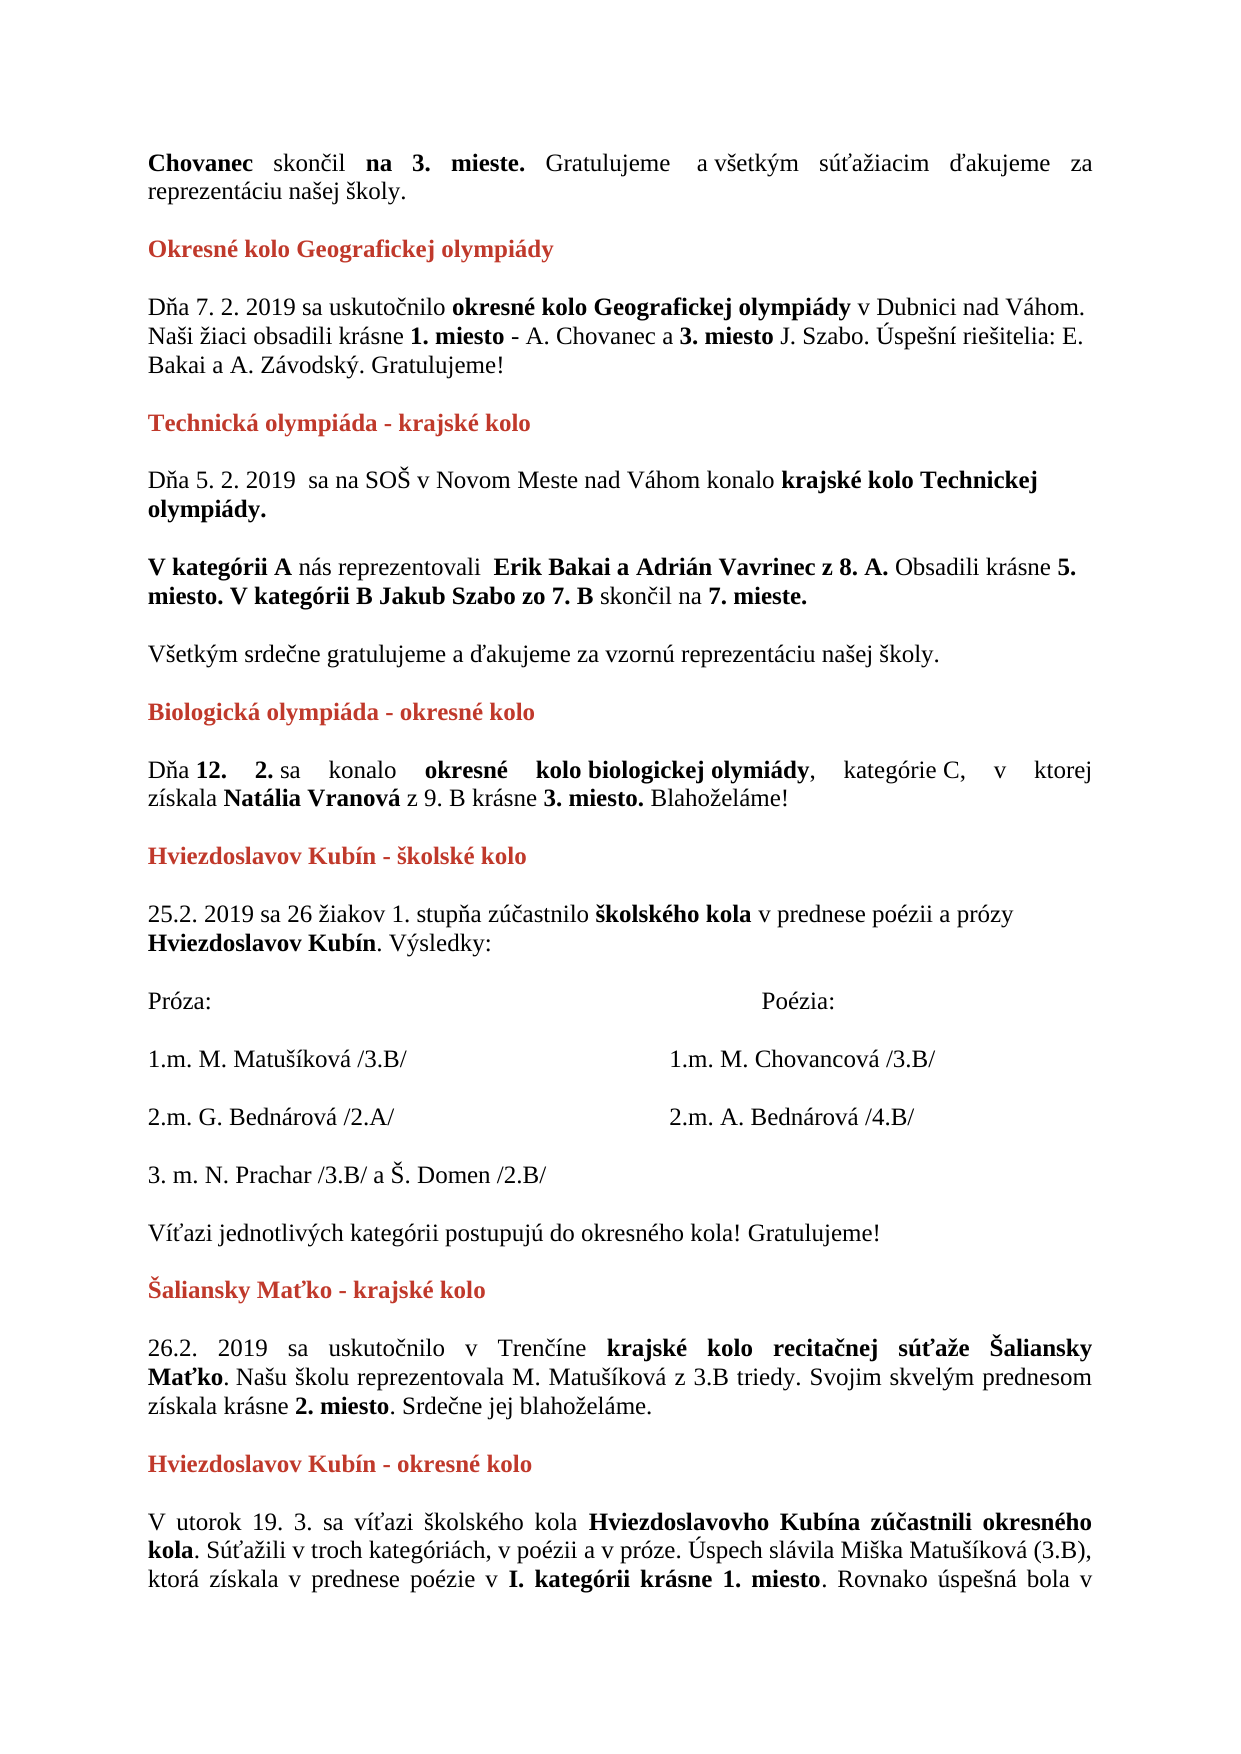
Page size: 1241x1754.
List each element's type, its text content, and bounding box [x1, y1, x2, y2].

text Dňa 7. 2. 2019 sa uskutočnilo okresné kolo Geografickej olympiády v Dubnici nad Váhom. Naši žiaci obsadili krásne 1. miesto - A. Chovanec a 3. miesto J. Szabo. Úspešní riešitelia: E. Bakai a A. Závodský. Gratulujeme! [148, 292, 1093, 378]
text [148, 1507, 1093, 1593]
text Okresné kolo Geografickej olympiády [148, 234, 1093, 263]
text Technická olympiáda - krajské kolo [148, 408, 1093, 436]
text 3. m. N. Prachar /3.B/ a Š. Domen /2.B/ [148, 1160, 1093, 1188]
text Dňa 12. 2. sa konalo okresné kolo biologickej olymiády, kategórie C, v ktorej získala Natália Vranová z 9. B krásne 3. miesto. Blahoželáme! [148, 755, 1093, 812]
text Všetkým srdečne gratulujeme a ďakujeme za vzornú reprezentáciu našej školy. [148, 639, 1093, 668]
text V kategórii A nás reprezentovali Erik Bakai a Adrián Vavrinec z 8. A. Obsadili krásne 5. miesto. V kategórii B Jakub Szabo zo 7. B skončil na 7. mieste. [148, 552, 1093, 610]
text Hviezdoslavov Kubín - školské kolo [148, 841, 1093, 870]
text Hviezdoslavov Kubín - okresné kolo [148, 1449, 1093, 1478]
text Biologická olympiáda - okresné kolo [148, 697, 1093, 726]
text Dňa 5. 2. 2019 sa na SOŠ v Novom Meste nad Váhom konalo krajské kolo Technickej olympiády. [148, 466, 1093, 523]
text Víťazi jednotlivých kategórii postupujú do okresného kola! Gratulujeme! [148, 1218, 1093, 1246]
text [148, 148, 1093, 205]
text Próza: Poézia: [148, 986, 1093, 1015]
text Šaliansky Maťko - krajské kolo [148, 1276, 1093, 1304]
text 26.2. 2019 sa uskutočnilo v Trenčíne krajské kolo recitačnej súťaže Šaliansky Maťko. Našu školu reprezentovala M. Matušíková z 3.B triedy. Svojim skvelým prednesom získala krásne 2. miesto. Srdečne jej blahoželáme. [148, 1333, 1093, 1420]
text 25.2. 2019 sa 26 žiakov 1. stupňa zúčastnilo školského kola v prednese poézii a prózy Hviezdoslavov Kubín. Výsledky: [148, 899, 1093, 957]
text 2.m. G. Bednárová /2.A/ 2.m. A. Bednárová /4.B/ [148, 1102, 1093, 1131]
text 1.m. M. Matušíková /3.B/ 1.m. M. Chovancová /3.B/ [148, 1044, 1093, 1073]
